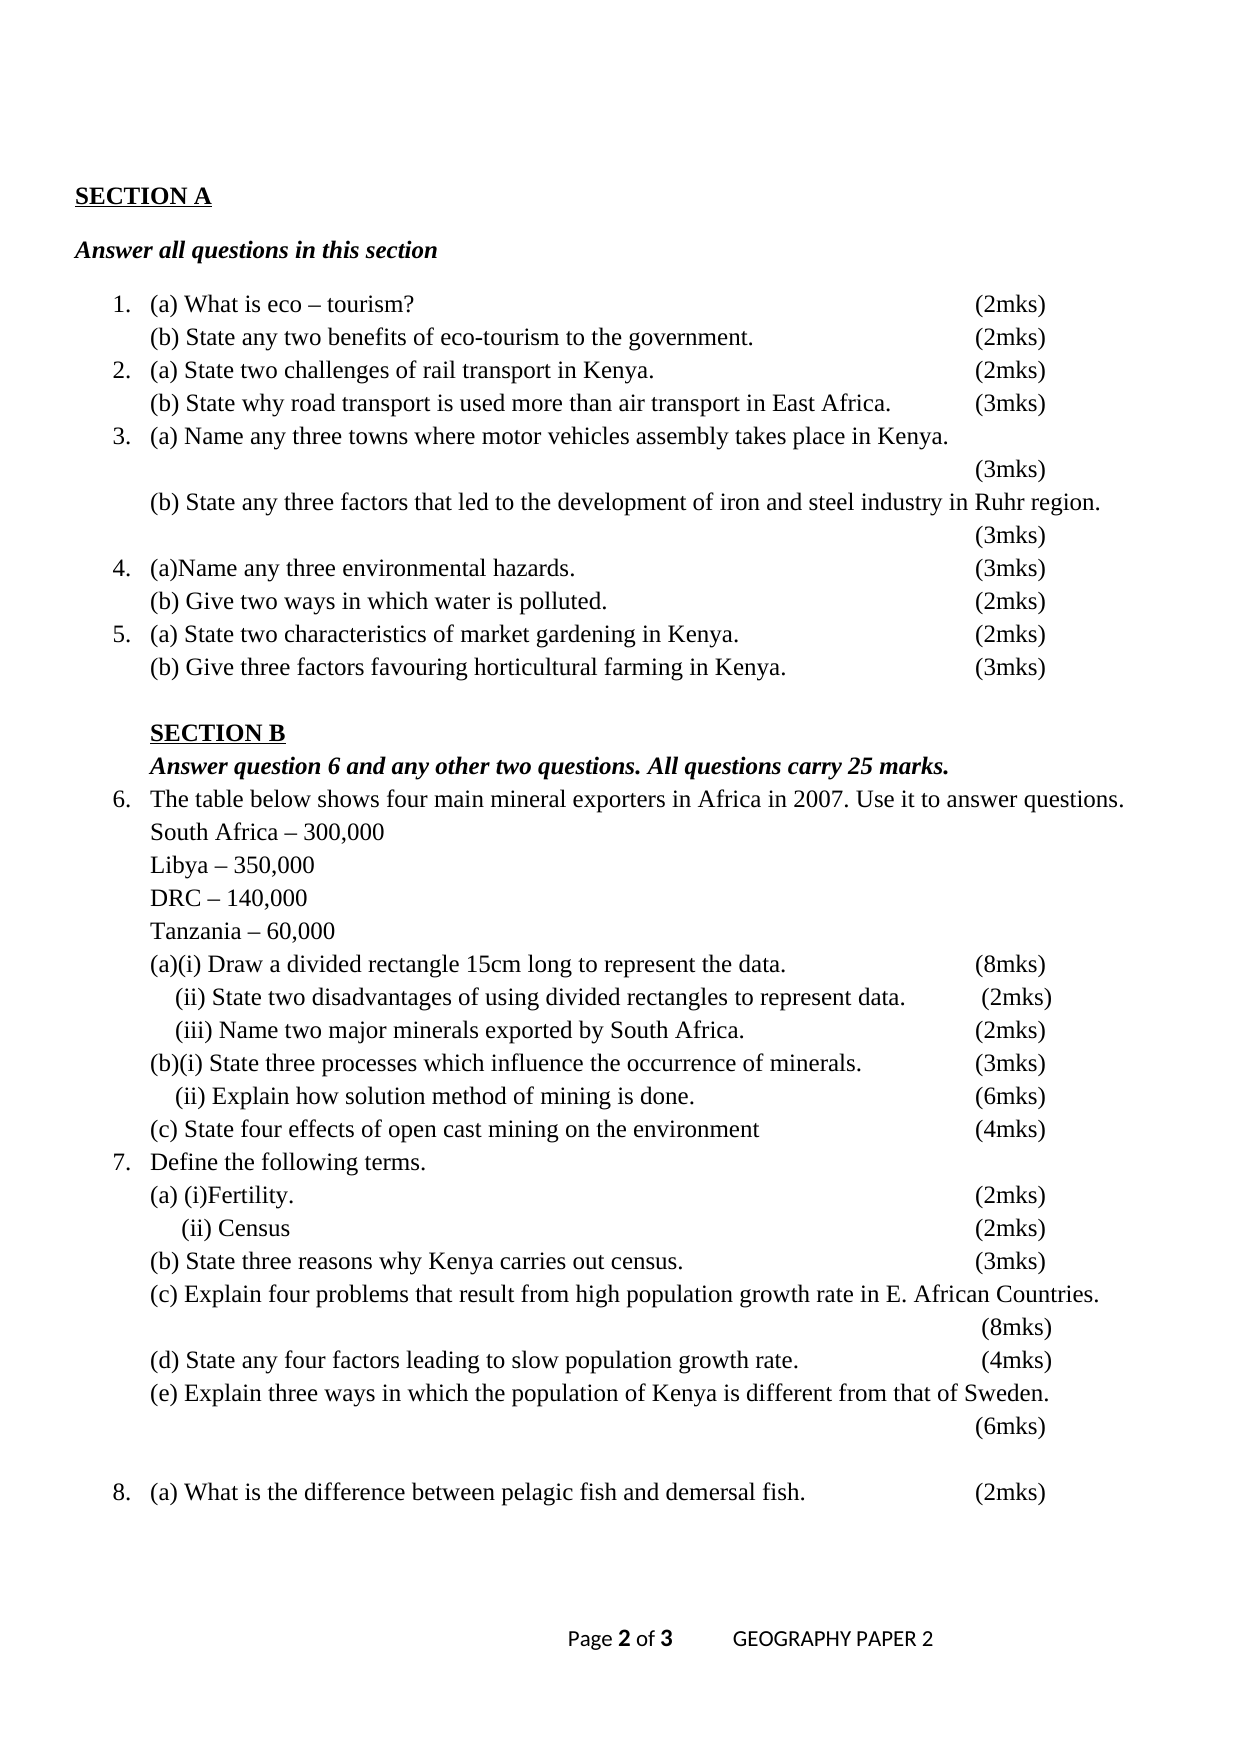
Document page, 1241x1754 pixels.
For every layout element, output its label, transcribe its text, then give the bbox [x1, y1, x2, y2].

list (a) State two characteristics of market gardening in Kenya. (2mks) [112, 619, 1165, 648]
list (ii) Explain how solution method of mining is done. (6mks) [150, 1081, 1165, 1110]
list (b) State three reasons why Kenya carries out census. (3mks) [150, 1246, 1165, 1275]
list (ii) State two disadvantages of using divided rectangles to represent data. (2mks) [150, 982, 1165, 1011]
list (a) What is eco – tourism? (2mks) [112, 289, 1165, 317]
list (a) Name any three towns where motor vehicles assembly takes place in Kenya. (3mks) [112, 421, 1165, 483]
list (a) State two challenges of rail transport in Kenya. (2mks) [112, 355, 1165, 383]
list (b)(i) State three processes which influence the occurrence of minerals. (3mks) [150, 1048, 1165, 1077]
list (b) State why road transport is used more than air transport in East Africa. (3mks) [150, 388, 1165, 417]
list (a)(i) Draw a divided rectangle 15cm long to represent the data. (8mks) [150, 949, 1165, 978]
list (e) Explain three ways in which the population of Kenya is different from that of Sweden. (6mks) [150, 1378, 1165, 1440]
list (c) Explain four problems that result from high population growth rate in E. African Countries. (8mks) [150, 1279, 1165, 1341]
list (a)Name any three environmental hazards. (3mks) [112, 553, 1165, 582]
list (a) (i)Fertility. (2mks) [150, 1180, 1165, 1209]
list DRC – 140,000 [150, 883, 1165, 912]
list (b) Give three factors favouring horticultural farming in Kenya. (3mks) [150, 652, 1165, 681]
list (d) State any four factors leading to slow population growth rate. (4mks) [150, 1345, 1165, 1374]
list (ii) Census (2mks) [150, 1213, 1165, 1242]
list (b) Give two ways in which water is polluted. (2mks) [150, 586, 1165, 615]
list Answer question 6 and any other two questions. All questions carry 25 marks. [150, 751, 1165, 780]
list (b) State any two benefits of eco-tourism to the government. (2mks) [150, 322, 1165, 351]
list Libya – 350,000 [150, 850, 1165, 879]
text SECTION A [75, 181, 1165, 210]
list Define the following terms. [112, 1147, 1165, 1176]
list (a) What is the difference between pelagic fish and demersal fish. (2mks) [112, 1477, 1165, 1506]
list The table below shows four main mineral exporters in Africa in 2007. Use it to answer questions. [112, 784, 1165, 813]
list (iii) Name two major minerals exported by South Africa. (2mks) [150, 1015, 1165, 1044]
list South Africa – 300,000 [150, 817, 1165, 846]
list SECTION B [150, 718, 1165, 747]
list (b) State any three factors that led to the development of iron and steel industry in Ruhr region. (3mks) [150, 487, 1165, 549]
text Answer all questions in this section [75, 235, 1165, 264]
list Tanzania – 60,000 [150, 916, 1165, 945]
list (c) State four effects of open cast mining on the environment (4mks) [150, 1114, 1165, 1143]
